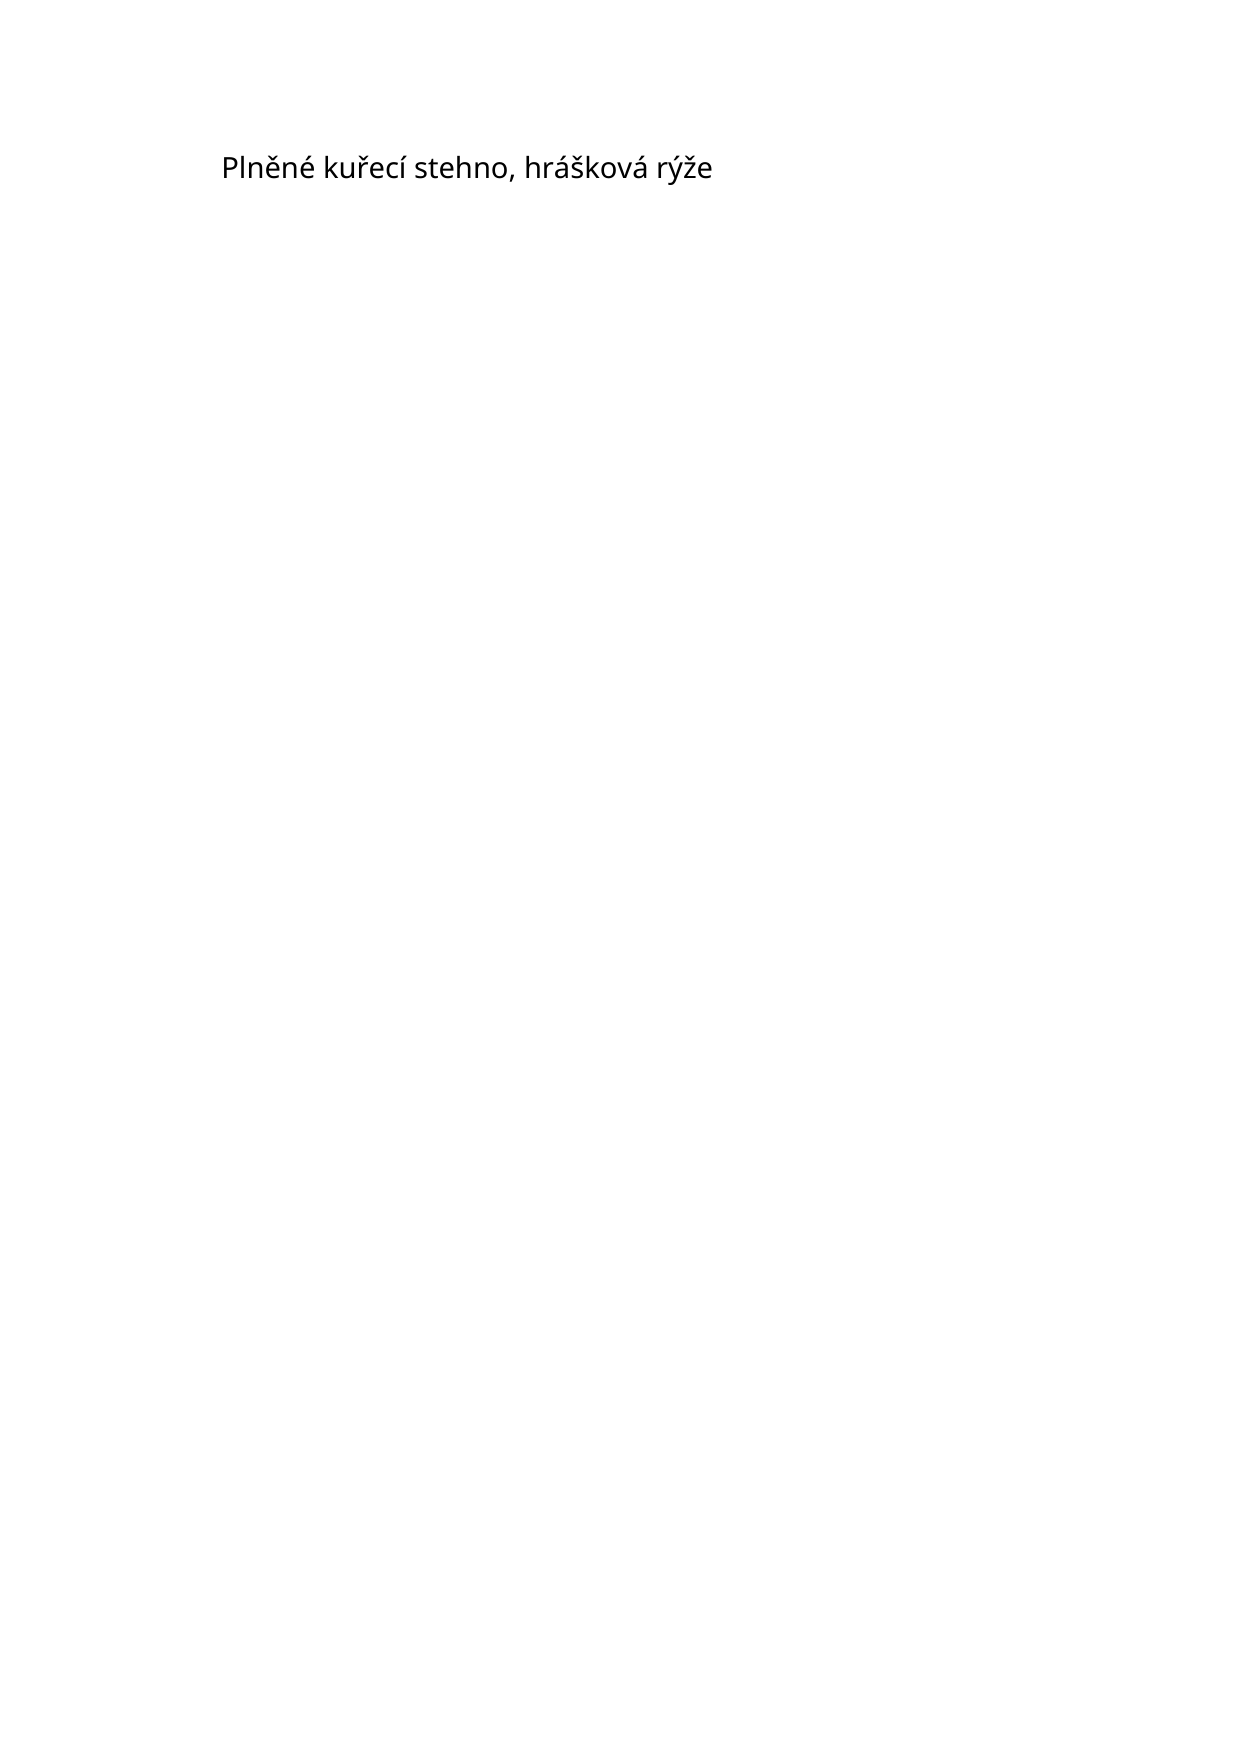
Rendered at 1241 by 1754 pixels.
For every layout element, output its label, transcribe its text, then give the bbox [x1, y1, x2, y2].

text Plněné kuřecí stehno, hrášková rýže [221, 148, 1093, 187]
